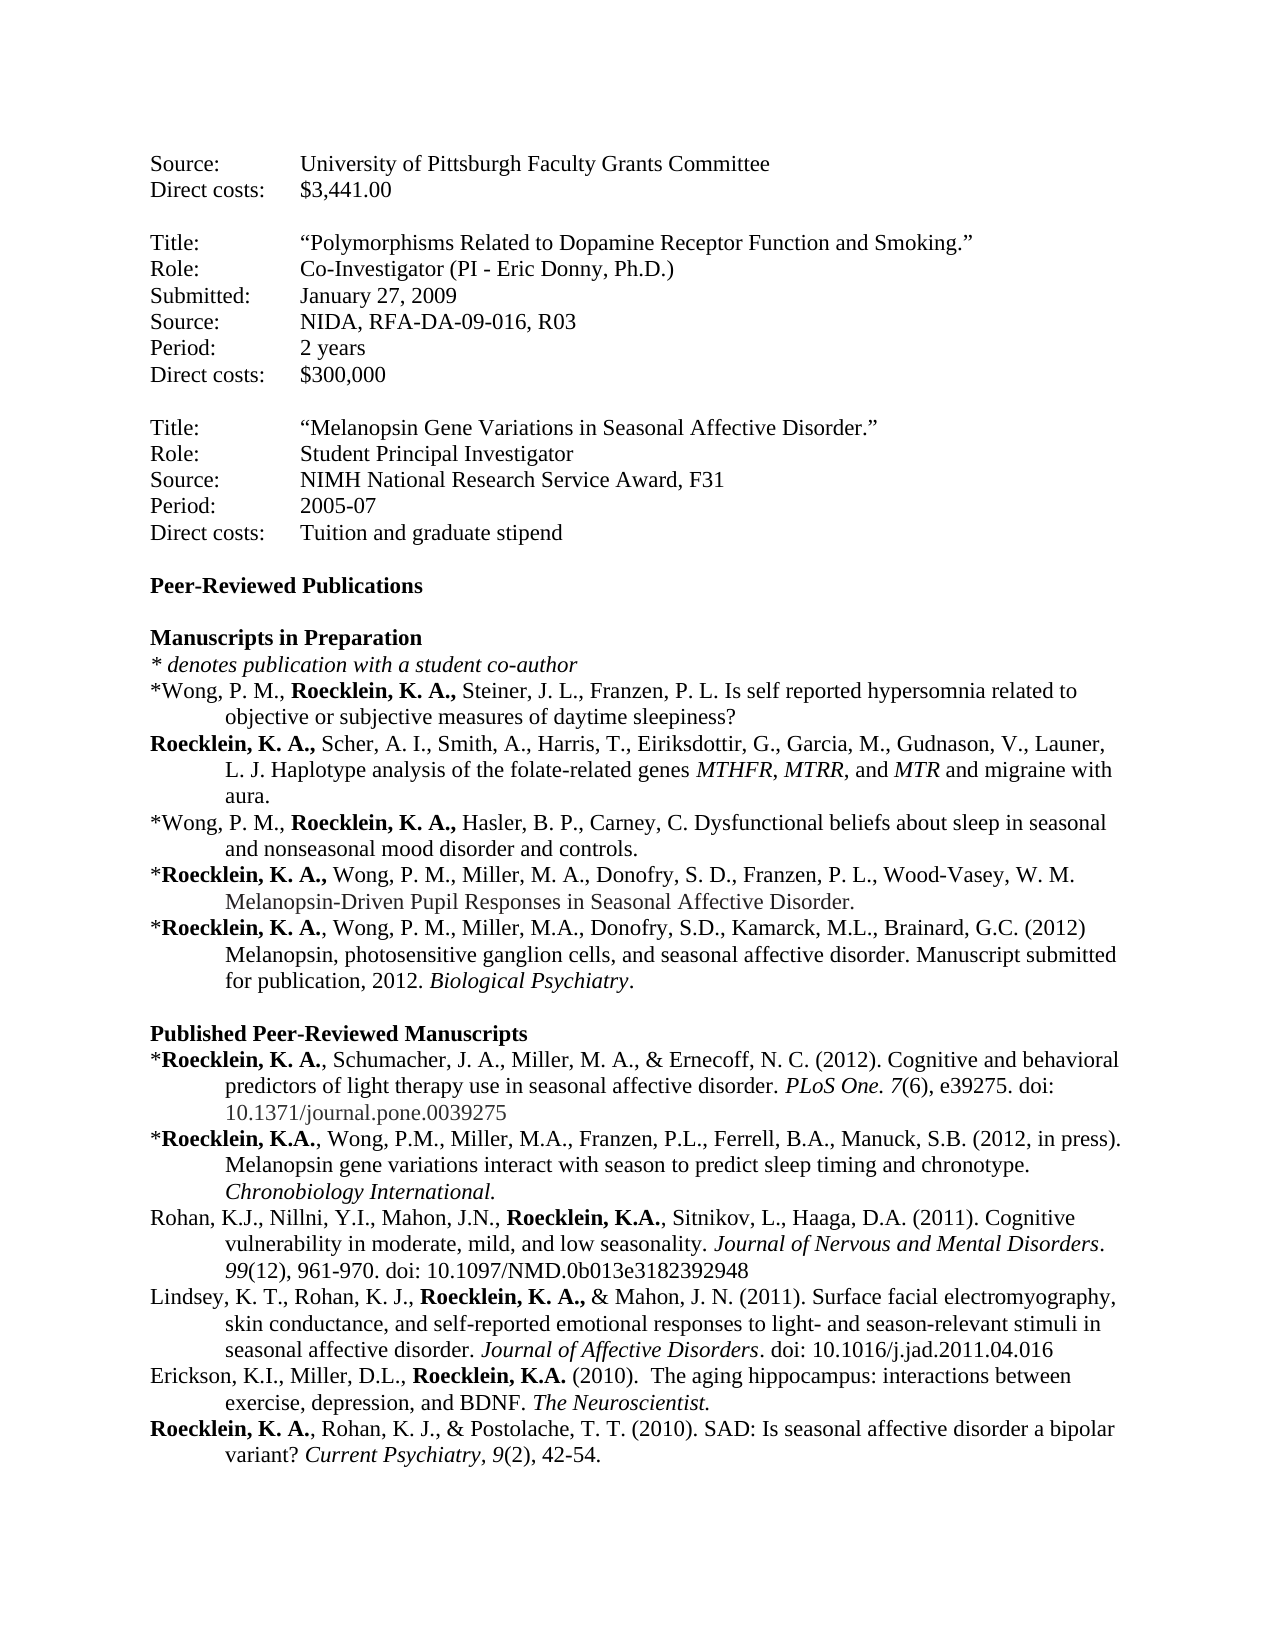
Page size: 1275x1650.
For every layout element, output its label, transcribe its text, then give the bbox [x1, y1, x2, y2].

text Lindsey, K. T., Rohan, K. J., Roecklein, K. A., & Mahon, J. N. (2011). Surface facial electromyography, skin conductance, and self-reported emotional responses to light- and season-relevant stimuli in seasonal affective disorder. Journal of Affective Disorders. doi: 10.1016/j.jad.2011.04.016 [150, 1283, 1125, 1362]
text Source: NIDA, RFA-DA-09-016, R03 [150, 308, 1125, 334]
text *Roecklein, K. A., Wong, P. M., Miller, M.A., Donofry, S.D., Kamarck, M.L., Brainard, G.C. (2012) Melanopsin, photosensitive ganglion cells, and seasonal affective disorder. Manuscript submitted for publication, 2012. Biological Psychiatry. [150, 914, 1125, 993]
text Submitted: January 27, 2009 [150, 282, 1125, 308]
text Period: 2005-07 [150, 493, 1125, 519]
text Rohan, K.J., Nillni, Y.I., Mahon, J.N., Roecklein, K.A., Sitnikov, L., Haaga, D.A. (2011). Cognitive vulnerability in moderate, mild, and low seasonality. Journal of Nervous and Mental Disorders. 99(12), 961-970. doi: 10.1097/NMD.0b013e3182392948 [150, 1204, 1125, 1283]
text Role: Student Principal Investigator [150, 440, 1125, 466]
text Period: 2 years [150, 334, 1125, 361]
text Direct costs: $3,441.00 [150, 176, 1125, 203]
text *Wong, P. M., Roecklein, K. A., Hasler, B. P., Carney, C. Dysfunctional beliefs about sleep in seasonal and nonseasonal mood disorder and controls. [150, 809, 1125, 862]
text *Roecklein, K.A., Wong, P.M., Miller, M.A., Franzen, P.L., Ferrell, B.A., Manuck, S.B. (2012, in press). Melanopsin gene variations interact with season to predict sleep timing and chronotype. Chronobiology International. [150, 1125, 1125, 1204]
text Published Peer-Reviewed Manuscripts [150, 1020, 1125, 1046]
text Roecklein, K. A., Rohan, K. J., & Postolache, T. T. (2010). SAD: Is seasonal affective disorder a bipolar variant? Current Psychiatry, 9(2), 42-54. [150, 1415, 1125, 1468]
text Title: “Melanopsin Gene Variations in Seasonal Affective Disorder.” [150, 413, 1125, 440]
text * denotes publication with a student co-author [150, 651, 1125, 677]
text *Roecklein, K. A., Schumacher, J. A., Miller, M. A., & Ernecoff, N. C. (2012). Cognitive and behavioral predictors of light therapy use in seasonal affective disorder. PLoS One. 7(6), e39275. doi: 10.1371/journal.pone.0039275 [150, 1046, 1125, 1125]
text Peer-Reviewed Publications [150, 572, 1125, 598]
text Direct costs: $300,000 [150, 361, 1125, 387]
text Role: Co-Investigator (PI - Eric Donny, Ph.D.) [150, 255, 1125, 282]
text Erickson, K.I., Miller, D.L., Roecklein, K.A. (2010). The aging hippocampus: interactions between exercise, depression, and BDNF. The Neuroscientist. [150, 1362, 1125, 1415]
text Roecklein, K. A., Scher, A. I., Smith, A., Harris, T., Eiriksdottir, G., Garcia, M., Gudnason, V., Launer, L. J. Haplotype analysis of the folate-related genes MTHFR, MTRR, and MTR and migraine with aura. [150, 730, 1125, 809]
text Direct costs: Tuition and graduate stipend [150, 519, 1125, 545]
text Title: “Polymorphisms Related to Dopamine Receptor Function and Smoking.” [150, 229, 1125, 255]
text Source: University of Pittsburgh Faculty Grants Committee [150, 150, 1125, 176]
text Source: NIMH National Research Service Award, F31 [150, 466, 1125, 493]
text *Wong, P. M., Roecklein, K. A., Steiner, J. L., Franzen, P. L. Is self reported hypersomnia related to objective or subjective measures of daytime sleepiness? [150, 677, 1125, 730]
text Manuscripts in Preparation [150, 624, 1125, 651]
text *Roecklein, K. A., Wong, P. M., Miller, M. A., Donofry, S. D., Franzen, P. L., Wood-Vasey, W. M. Melanopsin-Driven Pupil Responses in Seasonal Affective Disorder. [150, 862, 1125, 914]
